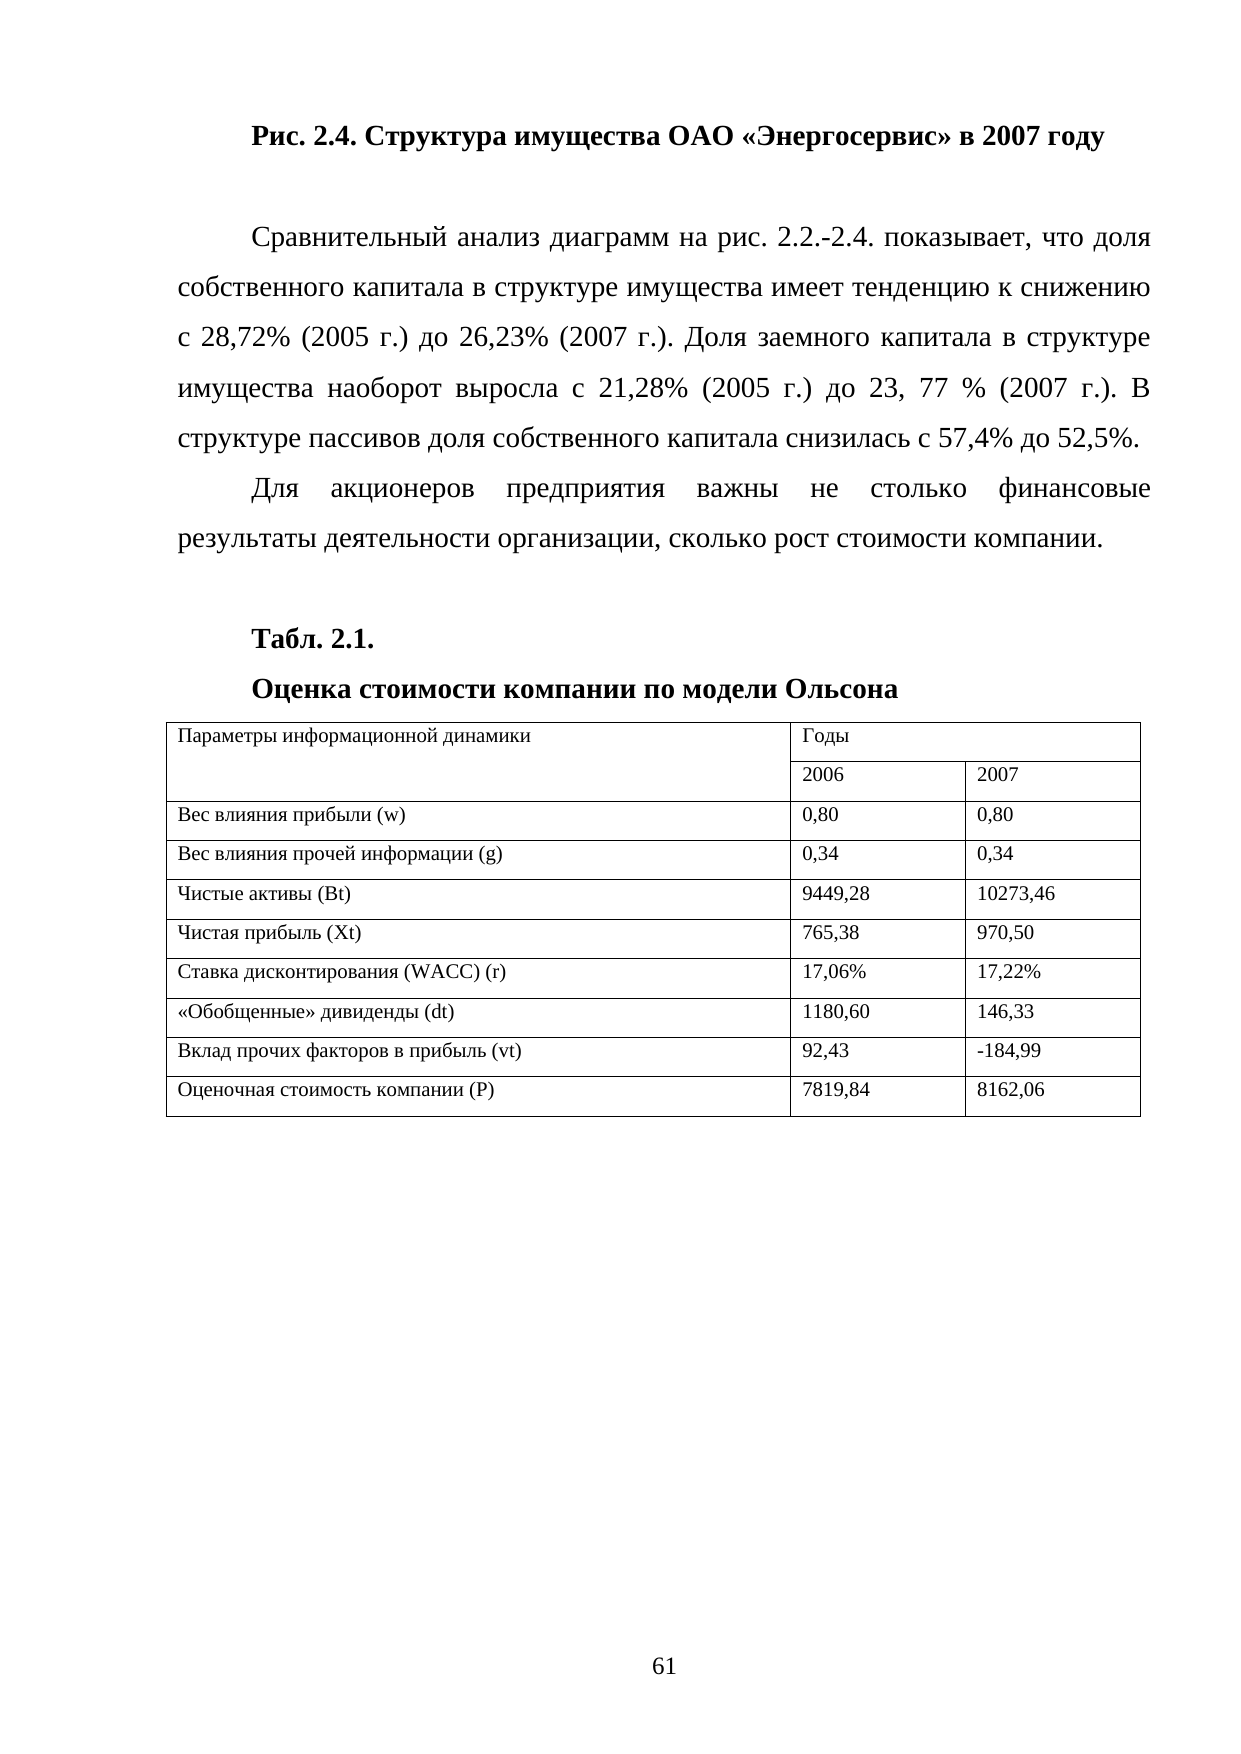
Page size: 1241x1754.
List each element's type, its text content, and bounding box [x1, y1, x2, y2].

table_cell Чистая прибыль (Xt) [167, 920, 790, 958]
text Табл. 2.1. [177, 621, 1152, 655]
table_cell 9449,28 [791, 880, 965, 919]
table_cell Вес влияния прочей информации (g) [167, 841, 790, 879]
table_header Параметры информационной динамики [167, 723, 790, 801]
table_cell 10273,46 [966, 880, 1140, 919]
table_cell 8162,06 [966, 1077, 1140, 1116]
table_cell -184,99 [966, 1038, 1140, 1076]
table_cell Оценочная стоимость компании (P) [167, 1077, 790, 1116]
table_cell 17,06% [791, 959, 965, 997]
table_cell 765,38 [791, 920, 965, 958]
table_cell 7819,84 [791, 1077, 965, 1116]
table_cell Ставка дисконтирования (WACC) (r) [167, 959, 790, 997]
table_cell 970,50 [966, 920, 1140, 958]
table_cell «Обобщенные» дивиденды (dt) [167, 999, 790, 1037]
table_cell 2006 [791, 762, 965, 801]
table_cell 0,34 [791, 841, 965, 879]
text Рис. 2.4. Структура имущества ОАО «Энергосервис» в 2007 году [177, 118, 1152, 152]
table_cell 17,22% [966, 959, 1140, 997]
table_header Годы [791, 723, 1140, 761]
table_cell 0,80 [791, 802, 965, 840]
table_cell 0,34 [966, 841, 1140, 879]
table_cell 2007 [966, 762, 1140, 801]
table_cell Вклад прочих факторов в прибыль (vt) [167, 1038, 790, 1076]
text Для акционеров предприятия важны не столько финансовые результаты деятельности организации, сколько рост стоимости компании. [177, 470, 1152, 554]
text Сравнительный анализ диаграмм на рис. 2.2.-2.4. показывает, что доля собственного капитала в структуре имущества имеет тенденцию к снижению с 28,72% (2005 г.) до 26,23% (2007 г.). Доля заемного капитала в структуре имущества наоборот выросла с 21,28% (2005 г.) до 23, 77 % (2007 г.). В структуре пассивов доля собственного капитала снизилась с 57,4% до 52,5%. [177, 219, 1152, 453]
table_cell 0,80 [966, 802, 1140, 840]
table_cell 92,43 [791, 1038, 965, 1076]
table_cell 146,33 [966, 999, 1140, 1037]
table_cell Вес влияния прибыли (w) [167, 802, 790, 840]
text Оценка стоимости компании по модели Ольсона [177, 672, 1152, 705]
table_cell 1180,60 [791, 999, 965, 1037]
table_cell Чистые активы (Bt) [167, 880, 790, 919]
